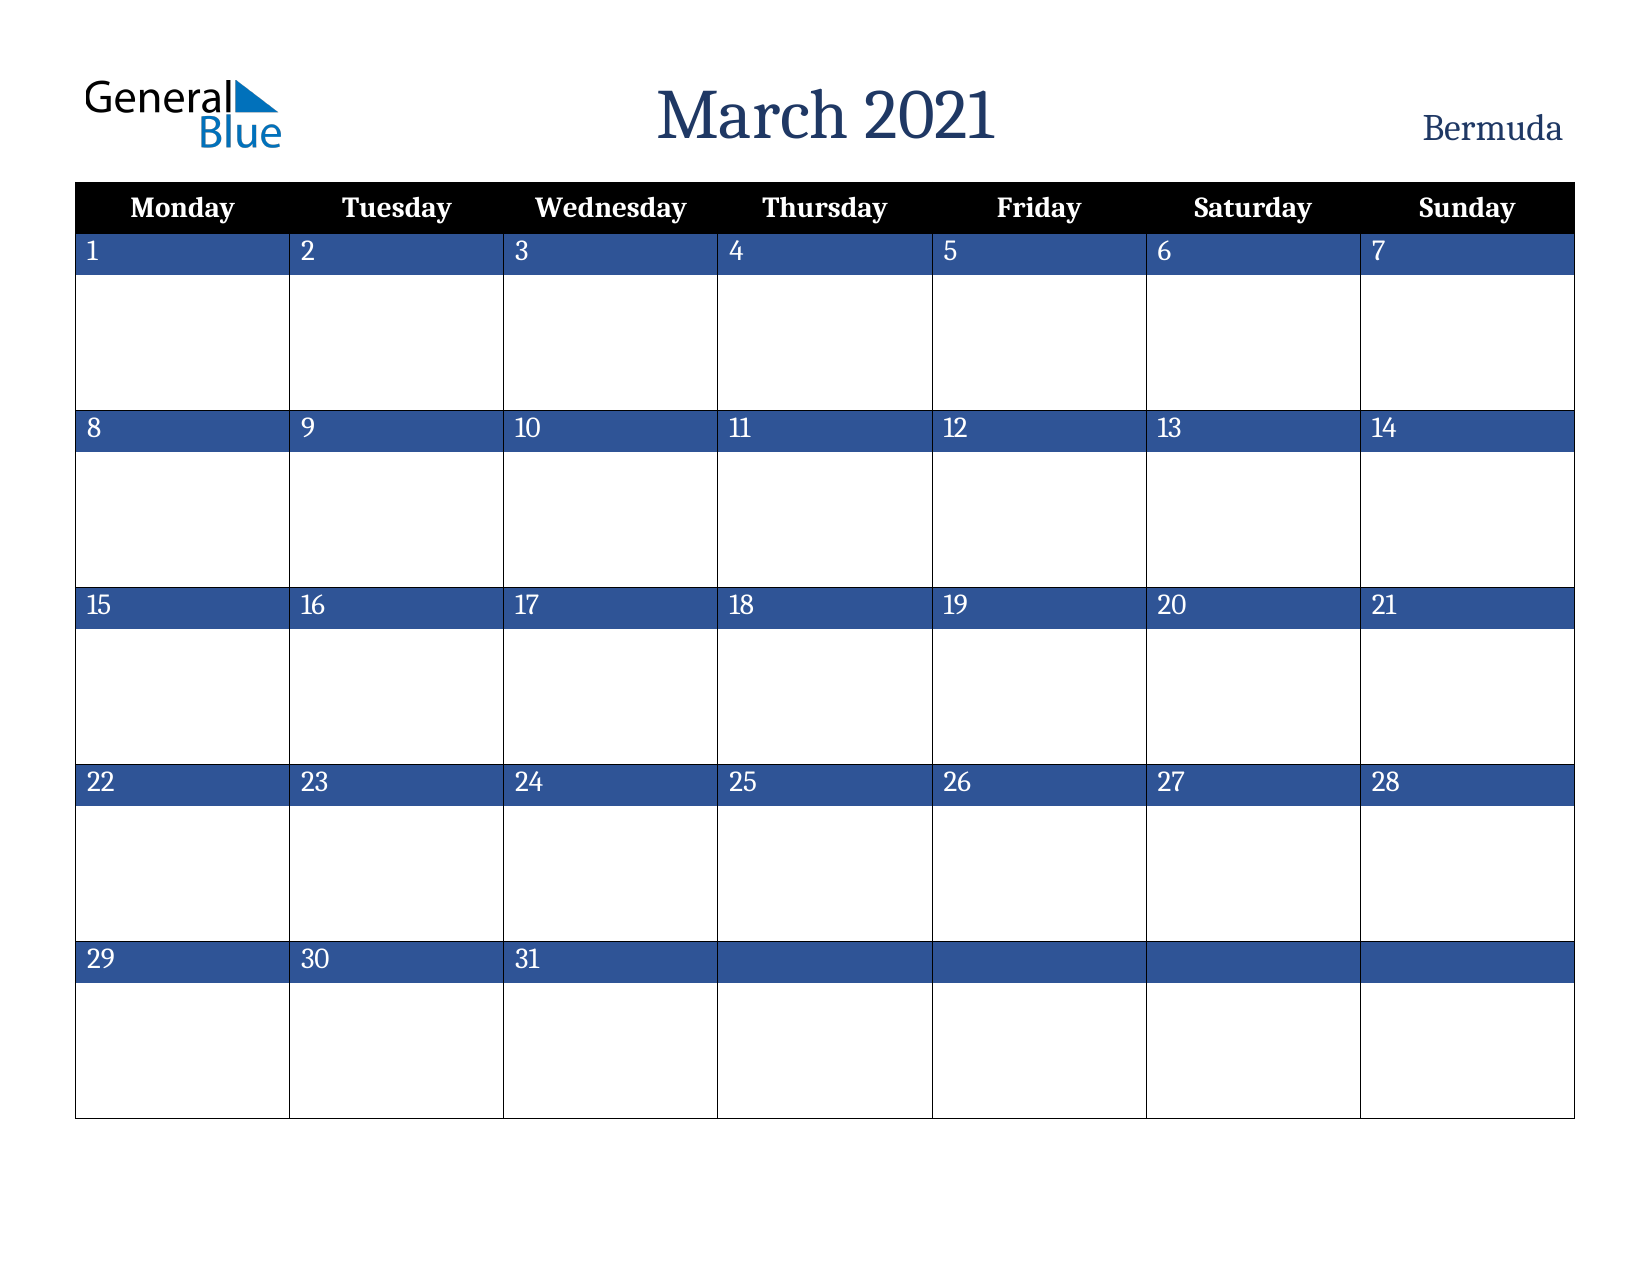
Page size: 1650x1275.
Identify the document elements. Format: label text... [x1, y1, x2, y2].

table_cell [76, 806, 289, 941]
table_cell 21 [1361, 588, 1574, 629]
table_cell 24 [504, 765, 717, 806]
table_cell [933, 275, 1146, 410]
table_cell Saturday [1147, 183, 1360, 233]
table_cell [76, 983, 289, 1118]
table_cell 5 [933, 234, 1146, 275]
table_cell 30 [290, 942, 503, 983]
table_cell [718, 942, 932, 983]
table_cell [504, 629, 717, 764]
table_cell 16 [290, 588, 503, 629]
table_cell 6 [1147, 234, 1360, 275]
table_cell [1361, 942, 1574, 983]
table_cell [504, 806, 717, 941]
table_cell 18 [718, 588, 932, 629]
table_cell 8 [76, 411, 289, 452]
table_cell [1147, 983, 1360, 1118]
table_cell [718, 452, 932, 587]
table_cell [718, 806, 932, 941]
table_cell 10 [504, 411, 717, 452]
table_header March 2021 [504, 75, 1146, 182]
table_header [76, 75, 503, 182]
table_cell [76, 452, 289, 587]
table_cell [1147, 942, 1360, 983]
table_cell Sunday [1361, 183, 1574, 233]
table_cell [933, 452, 1146, 587]
table_cell Tuesday [290, 183, 503, 233]
table_cell [933, 629, 1146, 764]
picture [86, 80, 281, 148]
table_cell [1361, 629, 1574, 764]
table_cell [76, 275, 289, 410]
table_cell [1147, 452, 1360, 587]
table_cell [718, 629, 932, 764]
table_cell 3 [504, 234, 717, 275]
table_cell 28 [1361, 765, 1574, 806]
table_cell 13 [1147, 411, 1360, 452]
table_cell [718, 983, 932, 1118]
table_cell [718, 275, 932, 410]
table_cell 20 [1147, 588, 1360, 629]
table_cell 12 [933, 411, 1146, 452]
table_cell [933, 942, 1146, 983]
table_cell [290, 983, 503, 1118]
table_cell 25 [718, 765, 932, 806]
table_cell 29 [76, 942, 289, 983]
table_cell 11 [718, 411, 932, 452]
table_cell [933, 806, 1146, 941]
table_cell 2 [290, 234, 503, 275]
table_cell Wednesday [504, 183, 717, 233]
table_cell [1147, 806, 1360, 941]
table_cell [1361, 275, 1574, 410]
table_cell [504, 452, 717, 587]
table_cell [290, 806, 503, 941]
table_cell Friday [933, 183, 1146, 233]
table_cell 4 [718, 234, 932, 275]
table_cell [1147, 629, 1360, 764]
table_cell 9 [290, 411, 503, 452]
table_cell 31 [504, 942, 717, 983]
table_header Bermuda [1146, 75, 1574, 182]
table_cell [1361, 806, 1574, 941]
table_cell [933, 983, 1146, 1118]
table_cell 17 [504, 588, 717, 629]
table_cell 27 [1147, 765, 1360, 806]
table_cell [290, 629, 503, 764]
table_cell 14 [1361, 411, 1574, 452]
table_cell [1361, 983, 1574, 1118]
table_cell 26 [933, 765, 1146, 806]
table_cell [504, 983, 717, 1118]
table_cell 22 [76, 765, 289, 806]
table_cell [76, 629, 289, 764]
table_cell 1 [76, 234, 289, 275]
table_cell [1361, 452, 1574, 587]
table_cell [290, 452, 503, 587]
table_cell Monday [76, 183, 289, 233]
table_cell 23 [290, 765, 503, 806]
table_cell [290, 275, 503, 410]
table_cell [1147, 275, 1360, 410]
table_cell 15 [76, 588, 289, 629]
table_cell 19 [933, 588, 1146, 629]
table_cell 7 [1361, 234, 1574, 275]
table_cell Thursday [718, 183, 932, 233]
table_cell [504, 275, 717, 410]
